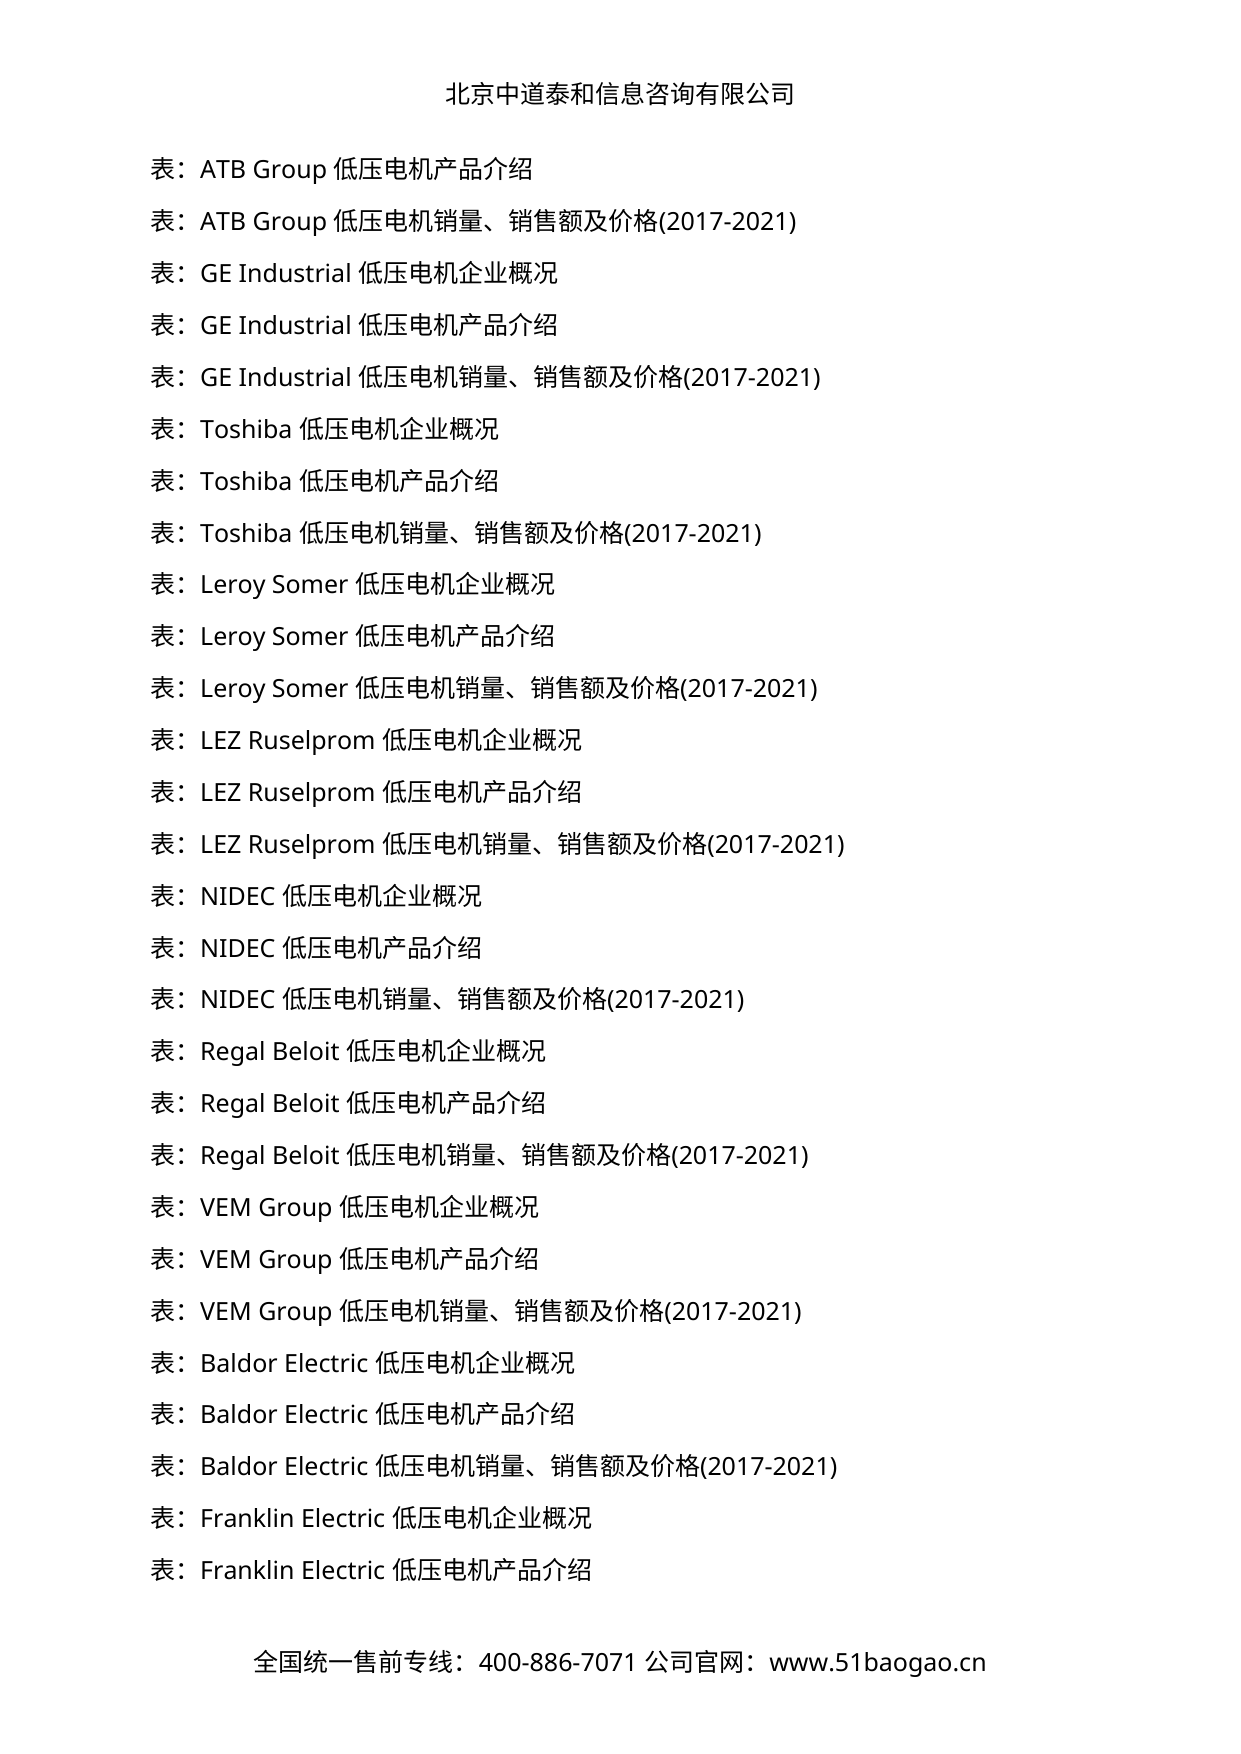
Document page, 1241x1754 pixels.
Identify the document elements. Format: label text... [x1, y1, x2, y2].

text 表：LEZ Ruselprom 低压电机销量、销售额及价格(2017-2021) [150, 824, 1090, 861]
text 表：LEZ Ruselprom 低压电机产品介绍 [150, 772, 1090, 809]
text 表：Leroy Somer 低压电机产品介绍 [150, 617, 1090, 653]
text 表：Leroy Somer 低压电机销量、销售额及价格(2017-2021) [150, 669, 1090, 705]
text 表：ATB Group 低压电机销量、销售额及价格(2017-2021) [150, 202, 1090, 238]
text 表：GE Industrial 低压电机销量、销售额及价格(2017-2021) [150, 357, 1090, 394]
text 表：Baldor Electric 低压电机企业概况 [150, 1343, 1090, 1379]
text 表：VEM Group 低压电机销量、销售额及价格(2017-2021) [150, 1291, 1090, 1327]
text 表：Baldor Electric 低压电机销量、销售额及价格(2017-2021) [150, 1447, 1090, 1483]
text 表：Regal Beloit 低压电机销量、销售额及价格(2017-2021) [150, 1136, 1090, 1172]
text 表：Regal Beloit 低压电机产品介绍 [150, 1084, 1090, 1120]
text 表：Toshiba 低压电机企业概况 [150, 409, 1090, 446]
text 表：NIDEC 低压电机企业概况 [150, 876, 1090, 912]
text 表：Leroy Somer 低压电机企业概况 [150, 565, 1090, 601]
text 表：GE Industrial 低压电机产品介绍 [150, 306, 1090, 342]
text 表：Toshiba 低压电机产品介绍 [150, 461, 1090, 497]
text 表：NIDEC 低压电机销量、销售额及价格(2017-2021) [150, 980, 1090, 1016]
text 表：VEM Group 低压电机企业概况 [150, 1187, 1090, 1224]
text 表：NIDEC 低压电机产品介绍 [150, 928, 1090, 964]
text 表：LEZ Ruselprom 低压电机企业概况 [150, 721, 1090, 757]
text 表：VEM Group 低压电机产品介绍 [150, 1239, 1090, 1276]
text 表：Baldor Electric 低压电机产品介绍 [150, 1395, 1090, 1431]
text 表：Franklin Electric 低压电机企业概况 [150, 1499, 1090, 1535]
text 表：Franklin Electric 低压电机产品介绍 [150, 1551, 1090, 1587]
text 表：Regal Beloit 低压电机企业概况 [150, 1032, 1090, 1068]
text 表：Toshiba 低压电机销量、销售额及价格(2017-2021) [150, 513, 1090, 549]
text 表：GE Industrial 低压电机企业概况 [150, 254, 1090, 290]
text 表：ATB Group 低压电机产品介绍 [150, 150, 1090, 186]
